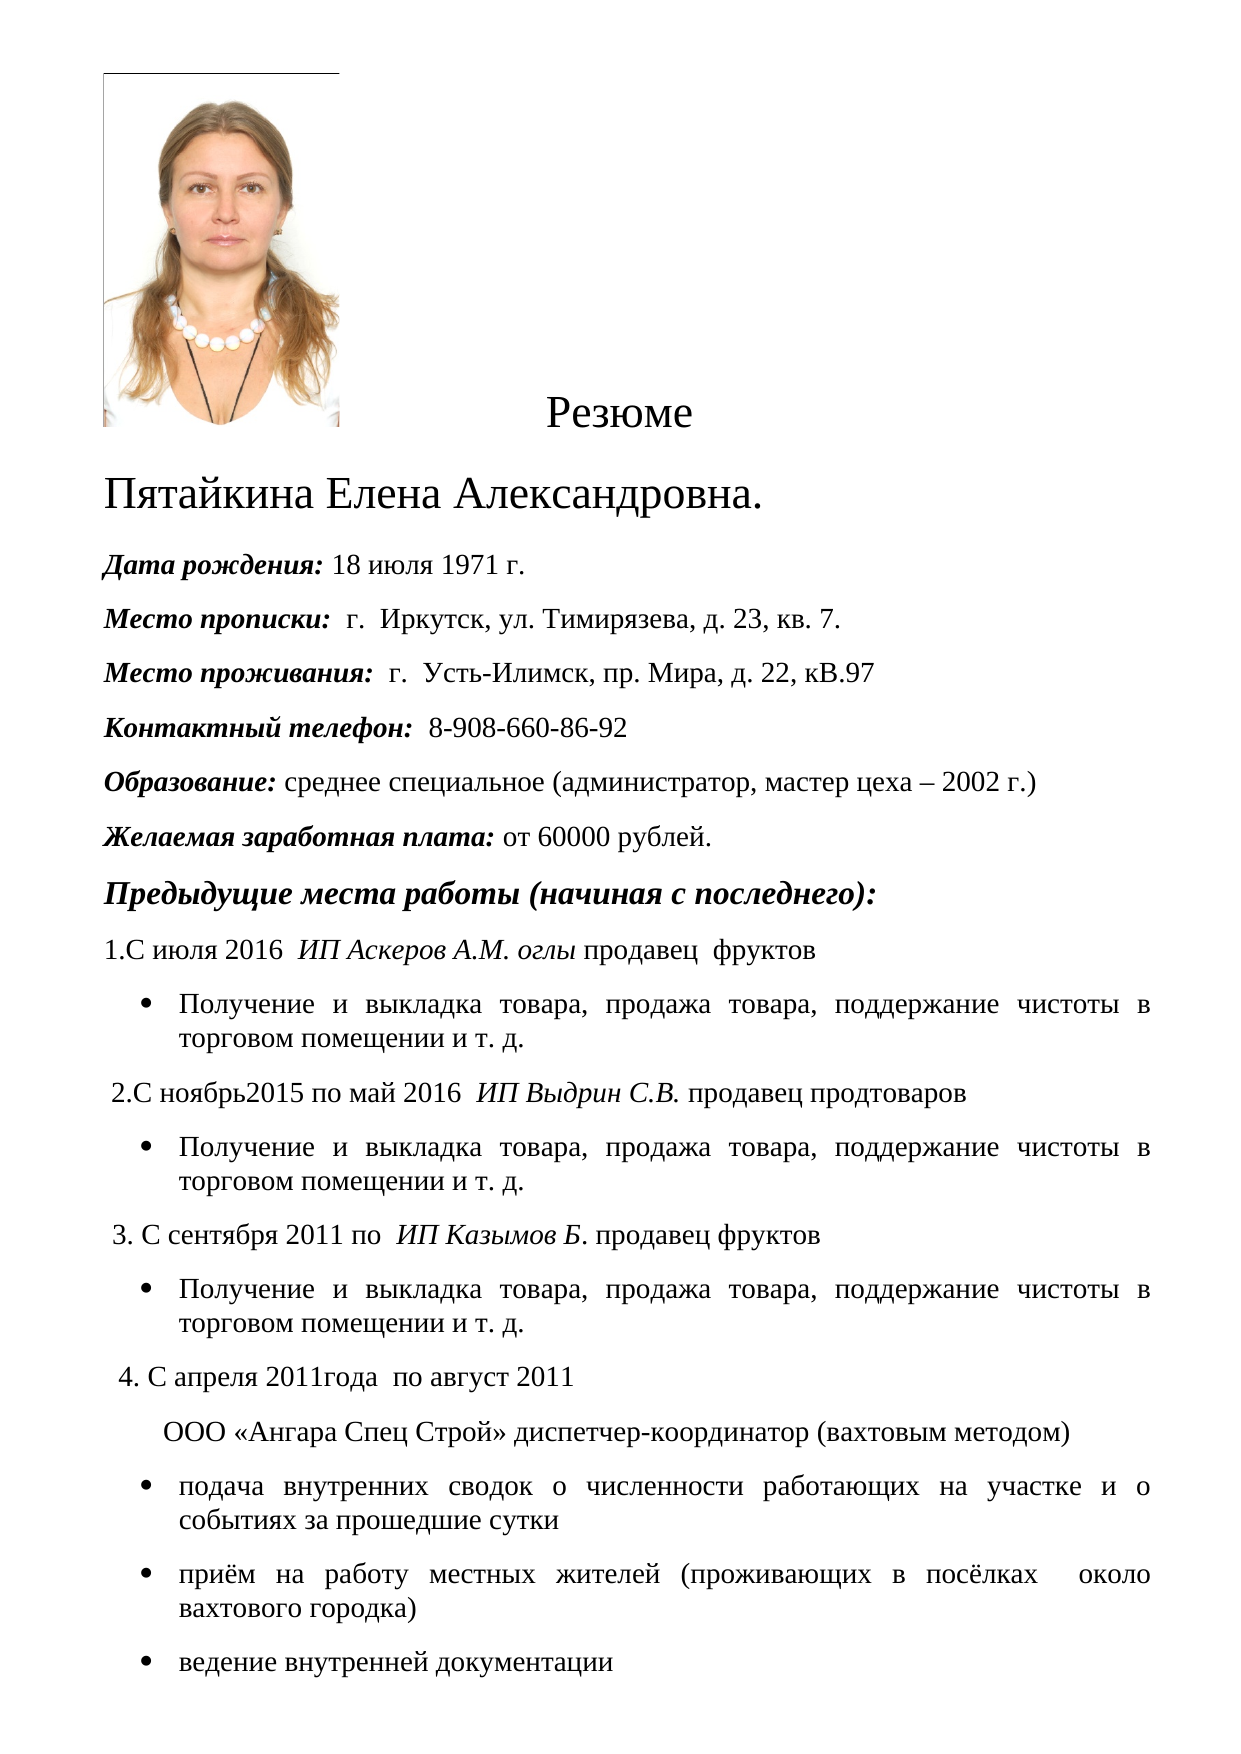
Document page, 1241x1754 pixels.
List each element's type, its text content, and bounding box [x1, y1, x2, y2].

list ведение внутренней документации [141, 1644, 1152, 1678]
text 4. С апреля 2011года по август 2011 [103, 1359, 1152, 1393]
text Место прописки: г. Иркутск, ул. Тимирязева, д. 23, кв. 7. [103, 601, 1152, 635]
list приём на работу местных жителей (проживающих в посёлках около вахтового городка) [141, 1556, 1152, 1623]
text Пятайкина Елена Александровна. [103, 466, 1152, 518]
text Контактный телефон: 8-908-660-86-92 [103, 710, 1152, 743]
text 3. С сентября 2011 по ИП Казымов Б. продавец фруктов [103, 1217, 1152, 1251]
text Дата рождения: 18 июля . [103, 547, 1152, 580]
list Получение и выкладка товара, продажа товара, поддержание чистоты в торговом помещении и т. д. [141, 987, 1152, 1054]
text ООО «Ангара Спец Строй» диспетчер-координатор (вахтовым методом) [141, 1414, 1152, 1447]
text Образование: среднее специальное (администратор, мастер цеха – .) [103, 764, 1152, 798]
list Получение и выкладка товара, продажа товара, поддержание чистоты в торговом помещении и т. д. [141, 1271, 1152, 1339]
list Получение и выкладка товара, продажа товара, поддержание чистоты в торговом помещении и т. д. [141, 1129, 1152, 1196]
list подача внутренних сводок о численности работающих на участке и о событиях за прошедшие сутки [141, 1468, 1152, 1535]
text Место проживания: г. Усть-Илимск, пр. Мира, д. 22, кВ.97 [103, 656, 1152, 689]
text Предыдущие места работы (начиная с последнего): [103, 873, 1152, 911]
picture [103, 73, 340, 427]
text 1.С июля 2016 ИП Аскеров А.М. оглы продавец фруктов [103, 932, 1152, 966]
text Резюме [103, 74, 1167, 437]
text 2.С ноябрь2015 по май 2016 ИП Выдрин С.В. продавец продтоваров [103, 1075, 1152, 1108]
text Желаемая заработная плата: от 60000 рублей. [103, 819, 1152, 852]
